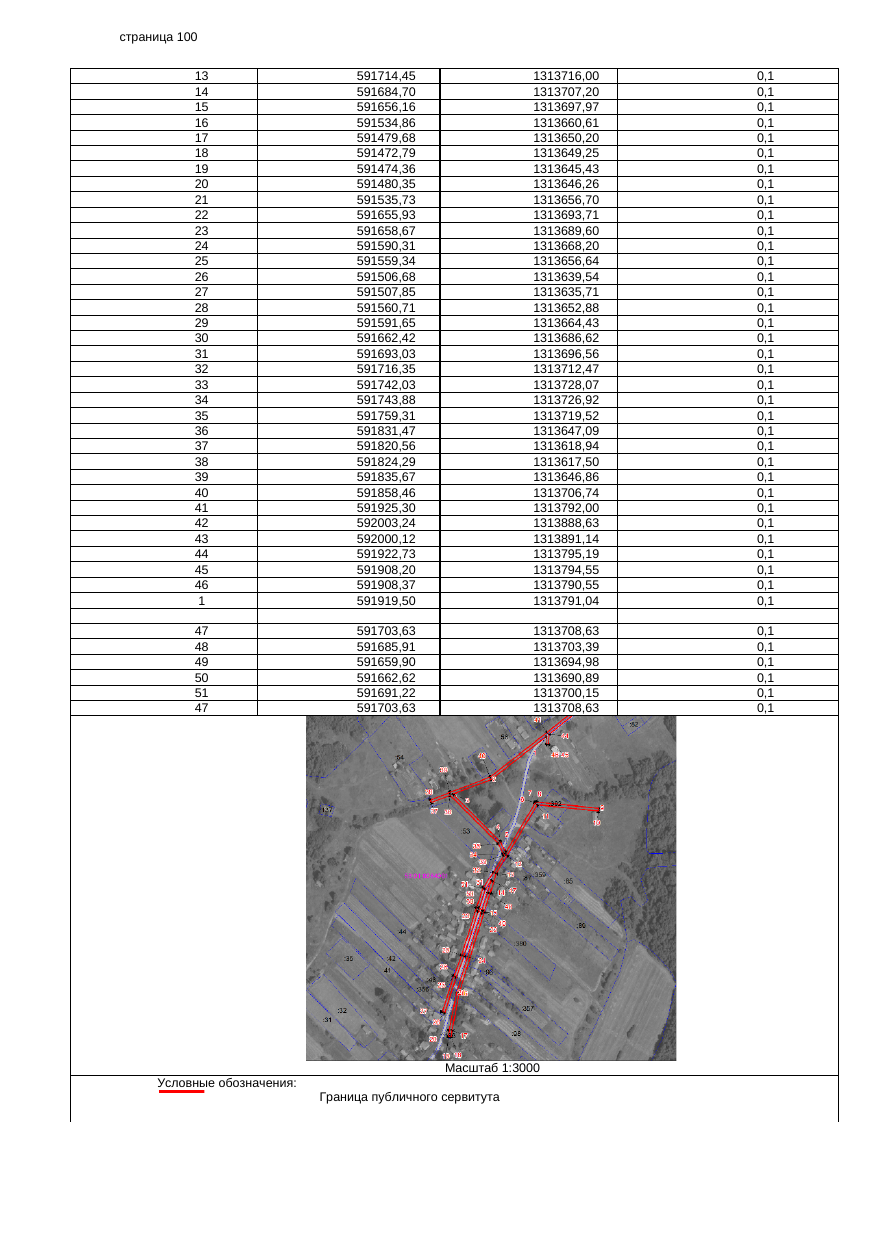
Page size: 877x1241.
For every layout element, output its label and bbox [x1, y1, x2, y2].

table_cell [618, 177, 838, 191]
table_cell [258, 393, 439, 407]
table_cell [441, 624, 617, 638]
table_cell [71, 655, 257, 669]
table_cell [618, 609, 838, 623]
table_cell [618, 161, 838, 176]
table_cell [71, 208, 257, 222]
picture [306, 716, 677, 1061]
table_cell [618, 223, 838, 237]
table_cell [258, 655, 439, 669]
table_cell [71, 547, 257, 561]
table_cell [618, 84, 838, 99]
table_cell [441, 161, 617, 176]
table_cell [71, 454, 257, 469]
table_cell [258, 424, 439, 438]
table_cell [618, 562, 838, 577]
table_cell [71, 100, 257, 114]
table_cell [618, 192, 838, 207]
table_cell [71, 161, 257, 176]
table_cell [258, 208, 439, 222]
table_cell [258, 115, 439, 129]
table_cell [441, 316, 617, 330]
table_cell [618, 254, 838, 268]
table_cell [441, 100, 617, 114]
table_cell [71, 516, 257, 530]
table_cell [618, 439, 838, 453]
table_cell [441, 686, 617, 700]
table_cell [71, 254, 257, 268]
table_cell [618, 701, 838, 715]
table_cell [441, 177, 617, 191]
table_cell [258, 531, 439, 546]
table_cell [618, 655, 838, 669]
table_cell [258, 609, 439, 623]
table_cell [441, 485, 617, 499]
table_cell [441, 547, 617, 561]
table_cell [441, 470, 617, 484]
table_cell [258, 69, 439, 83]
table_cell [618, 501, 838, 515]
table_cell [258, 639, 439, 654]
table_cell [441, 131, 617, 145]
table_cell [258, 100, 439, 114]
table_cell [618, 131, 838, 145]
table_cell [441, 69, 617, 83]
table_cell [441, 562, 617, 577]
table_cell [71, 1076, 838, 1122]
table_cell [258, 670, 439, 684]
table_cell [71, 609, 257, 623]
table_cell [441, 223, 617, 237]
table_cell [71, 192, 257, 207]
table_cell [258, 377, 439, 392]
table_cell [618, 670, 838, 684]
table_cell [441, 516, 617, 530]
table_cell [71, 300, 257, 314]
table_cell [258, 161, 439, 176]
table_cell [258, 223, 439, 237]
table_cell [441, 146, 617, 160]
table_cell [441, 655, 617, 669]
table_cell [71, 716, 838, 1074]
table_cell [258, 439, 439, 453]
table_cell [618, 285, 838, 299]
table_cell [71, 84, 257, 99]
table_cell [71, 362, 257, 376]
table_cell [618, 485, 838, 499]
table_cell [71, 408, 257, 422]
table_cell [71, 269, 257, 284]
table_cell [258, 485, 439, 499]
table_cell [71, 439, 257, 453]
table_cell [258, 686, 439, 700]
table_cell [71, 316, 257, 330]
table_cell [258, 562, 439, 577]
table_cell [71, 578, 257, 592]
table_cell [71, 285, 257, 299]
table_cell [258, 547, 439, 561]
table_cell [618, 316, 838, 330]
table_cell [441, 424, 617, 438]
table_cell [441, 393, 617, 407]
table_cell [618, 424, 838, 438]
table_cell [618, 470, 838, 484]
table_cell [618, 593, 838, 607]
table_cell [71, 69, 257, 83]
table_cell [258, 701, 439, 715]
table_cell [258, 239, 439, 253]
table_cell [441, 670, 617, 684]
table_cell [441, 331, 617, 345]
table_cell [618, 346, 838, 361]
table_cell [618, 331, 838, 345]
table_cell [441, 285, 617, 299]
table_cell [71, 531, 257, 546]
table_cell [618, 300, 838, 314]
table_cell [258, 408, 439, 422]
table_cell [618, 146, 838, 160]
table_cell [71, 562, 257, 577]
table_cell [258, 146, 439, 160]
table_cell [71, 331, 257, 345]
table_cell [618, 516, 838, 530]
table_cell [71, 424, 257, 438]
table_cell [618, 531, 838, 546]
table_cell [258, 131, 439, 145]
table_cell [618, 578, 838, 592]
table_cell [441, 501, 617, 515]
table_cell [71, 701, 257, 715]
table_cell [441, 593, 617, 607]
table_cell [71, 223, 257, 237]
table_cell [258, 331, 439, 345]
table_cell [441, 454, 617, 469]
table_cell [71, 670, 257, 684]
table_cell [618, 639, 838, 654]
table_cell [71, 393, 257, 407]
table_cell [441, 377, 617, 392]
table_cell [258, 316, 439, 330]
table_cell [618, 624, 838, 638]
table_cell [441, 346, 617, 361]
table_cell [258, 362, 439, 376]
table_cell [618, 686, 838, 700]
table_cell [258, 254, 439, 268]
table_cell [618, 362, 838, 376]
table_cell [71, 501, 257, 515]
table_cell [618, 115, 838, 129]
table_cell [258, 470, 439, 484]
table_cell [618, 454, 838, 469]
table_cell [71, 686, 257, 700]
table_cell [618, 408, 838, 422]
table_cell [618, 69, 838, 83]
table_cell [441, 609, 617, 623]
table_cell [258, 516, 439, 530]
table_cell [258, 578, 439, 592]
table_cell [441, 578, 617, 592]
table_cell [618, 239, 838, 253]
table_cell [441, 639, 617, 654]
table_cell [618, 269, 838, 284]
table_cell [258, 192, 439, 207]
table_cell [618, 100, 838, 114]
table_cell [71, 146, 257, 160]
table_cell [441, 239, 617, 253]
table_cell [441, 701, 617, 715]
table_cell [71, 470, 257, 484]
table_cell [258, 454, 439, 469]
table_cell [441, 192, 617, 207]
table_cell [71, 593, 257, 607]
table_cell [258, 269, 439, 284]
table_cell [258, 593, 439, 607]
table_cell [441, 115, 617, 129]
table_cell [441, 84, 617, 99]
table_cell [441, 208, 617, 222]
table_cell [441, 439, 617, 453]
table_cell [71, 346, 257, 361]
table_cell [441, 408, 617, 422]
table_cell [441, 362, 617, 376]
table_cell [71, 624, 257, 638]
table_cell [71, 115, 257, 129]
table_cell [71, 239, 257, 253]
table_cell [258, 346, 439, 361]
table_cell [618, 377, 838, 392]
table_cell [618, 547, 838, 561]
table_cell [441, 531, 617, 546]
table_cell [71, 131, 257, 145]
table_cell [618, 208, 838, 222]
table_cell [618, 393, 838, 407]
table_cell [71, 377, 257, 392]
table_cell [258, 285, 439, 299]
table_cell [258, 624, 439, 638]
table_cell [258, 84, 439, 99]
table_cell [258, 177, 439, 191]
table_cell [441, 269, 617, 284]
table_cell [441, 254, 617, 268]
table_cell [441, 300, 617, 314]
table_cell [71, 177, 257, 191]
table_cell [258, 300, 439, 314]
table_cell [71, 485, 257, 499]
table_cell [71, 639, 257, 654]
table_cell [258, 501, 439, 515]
